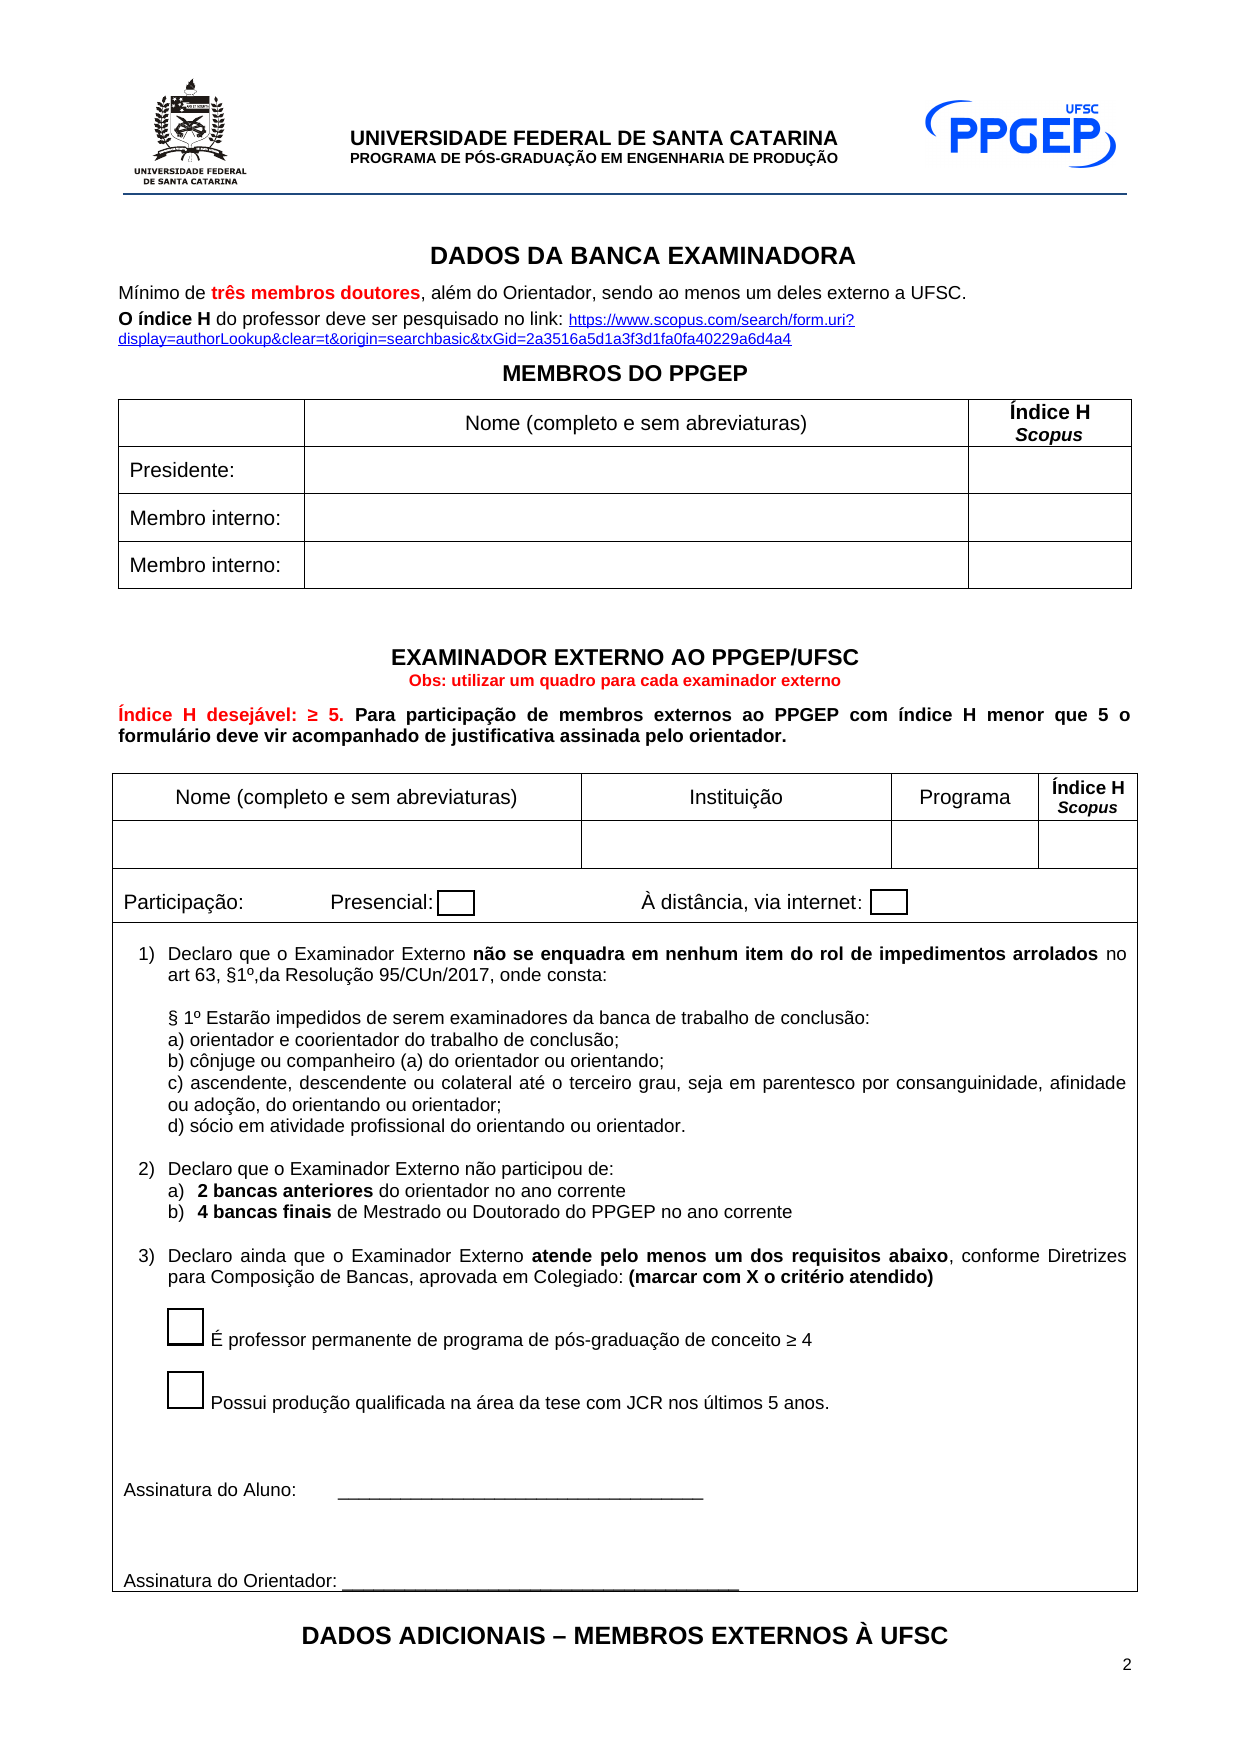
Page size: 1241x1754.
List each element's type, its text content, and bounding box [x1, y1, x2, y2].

table_header Nome (completo e sem abreviaturas) [305, 400, 968, 446]
table_cell Participação: Presencial: À distância, via internet: [113, 869, 1137, 922]
table_header Programa [892, 774, 1038, 820]
text MEMBROS DO PPGEP [118, 360, 1132, 386]
table_cell [969, 494, 1131, 541]
table_cell Membro interno: [119, 494, 304, 541]
subtitle Índice H desejável: ≥ 5. Para participação de membros externos ao PPGEP com índice H menor que 5 o formulário deve vir acompanhado de justificativa assinada pelo orientador. [118, 703, 1132, 746]
picture [925, 100, 1116, 168]
table_cell [1039, 821, 1137, 867]
text Obs: utilizar um quadro para cada examinador externo [118, 670, 1132, 689]
table_cell [969, 542, 1131, 588]
table_cell [969, 447, 1131, 493]
table_header Índice H Scopus [969, 400, 1131, 446]
table_cell [582, 821, 891, 867]
table_header Nome (completo e sem abreviaturas) [113, 774, 581, 820]
table_header Instituição [582, 774, 891, 820]
table_header [119, 400, 304, 446]
table_cell [305, 542, 968, 588]
table_cell Membro interno: [119, 542, 304, 588]
table_cell [113, 821, 581, 867]
subtitle Mínimo de três membros doutores, além do Orientador, sendo ao menos um deles externo a UFSC. [118, 282, 1132, 304]
table_cell Declaro que o Examinador Externo não se enquadra em nenhum item do rol de impedimentos arrolados no art 63, §1º,da Resolução 95/CUn/2017, onde consta: § 1º Estarão impedidos de serem examinadores da banca de trabalho de conclusão: a) orientador e coorientador do trabalho de conclusão; b) cônjuge ou companheiro (a) do orientador ou orientando; c) ascendente, descendente ou colateral até o terceiro grau, seja em parentesco por consanguinidade, afinidade ou adoção, do orientando ou orientador; d) sócio em atividade profissional do orientando ou orientador. Declaro que o Examinador Externo não participou de: 2 bancas anteriores do orientador no ano corrente 4 bancas finais de Mestrado ou Doutorado do PPGEP no ano corrente Declaro ainda que o Examinador Externo atende pelo menos um dos requisitos abaixo, conforme Diretrizes para Composição de Bancas, aprovada em Colegiado: (marcar com X o critério atendido) É professor permanente de programa de pós-graduação de conceito ≥ 4 Possui produção qualificada na área da tese com JCR nos últimos 5 anos. Assinatura do Aluno: ___________________________________ Assinatura do Orientador: ______________________________________ [113, 923, 1137, 1591]
table_cell [305, 494, 968, 541]
text EXAMINADOR EXTERNO AO PPGEP/UFSC [118, 644, 1132, 670]
text DADOS ADICIONAIS – MEMBROS EXTERNOS À UFSC [118, 1621, 1132, 1649]
table_header Índice H Scopus [1039, 774, 1137, 820]
table_cell [305, 447, 968, 493]
table_cell [892, 821, 1038, 867]
table_cell Presidente: [119, 447, 304, 493]
subtitle O índice H do professor deve ser pesquisado no link: https://www.scopus.com/search/form.uri?display=authorLookup&clear=t&origin=searchbasic&txGid=2a3516a5d1a3f3d1fa0fa40229a6d4a4 [118, 308, 1132, 347]
text DADOS DA BANCA EXAMINADORA [154, 241, 1132, 269]
